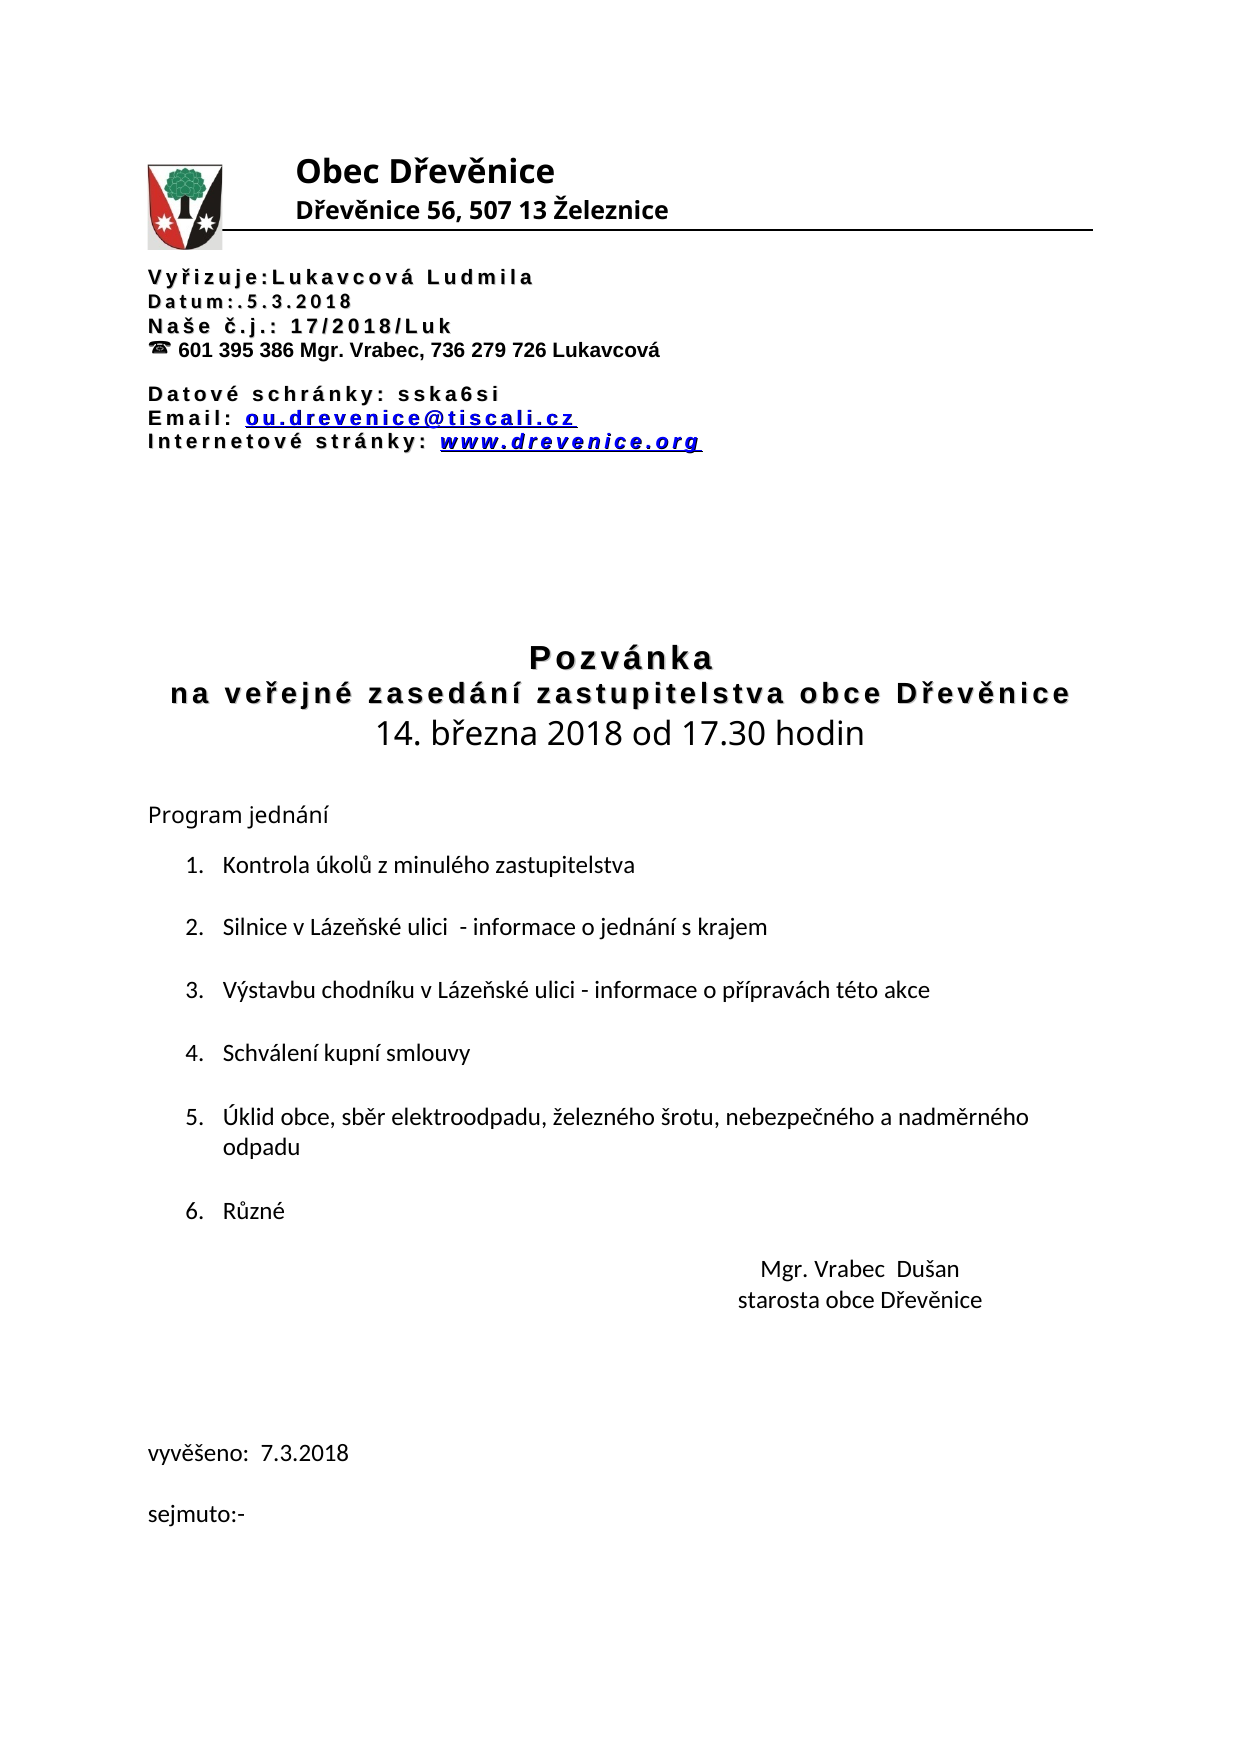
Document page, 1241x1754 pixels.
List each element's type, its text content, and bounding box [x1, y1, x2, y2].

text sejmuto:- [148, 1498, 1093, 1528]
text 601 395 386 Mgr. Vrabec, 736 279 726 Lukavcová [148, 338, 1093, 363]
text Obec Dřevěnice [148, 148, 1093, 193]
text Mgr. Vrabec Dušan [148, 1253, 1093, 1284]
text 14. března 2018 od 17.30 hodin [148, 710, 1093, 755]
title Naše č.j.: 17/2018/Luk [148, 314, 1093, 338]
picture [147, 164, 223, 250]
title Internetové stránky: www.drevenice.org [148, 429, 1093, 453]
title Pozvánka [148, 638, 1093, 676]
title Datové schránky: sska6si [148, 381, 1093, 405]
list Kontrola úkolů z minulého zastupitelstva [185, 850, 1093, 880]
title Vyřizuje:Lukavcová Ludmila [148, 265, 1093, 289]
list Výstavbu chodníku v Lázeňské ulici - informace o přípravách této akce [185, 974, 1093, 1005]
list Schválení kupní smlouvy [185, 1038, 1093, 1068]
list Silnice v Lázeňské ulici - informace o jednání s krajem [185, 911, 1093, 941]
title Datum:.5.3.2018 [148, 289, 1093, 314]
text starosta obce Dřevěnice [148, 1284, 1093, 1314]
list Různé [185, 1195, 1093, 1226]
text Dřevěnice 56, 507 13 Železnice [223, 193, 1093, 229]
text Program jednání [148, 799, 1093, 831]
title na veřejné zasedání zastupitelstva obce Dřevěnice [148, 676, 1093, 710]
title Email: ou.drevenice@tiscali.cz [148, 405, 1093, 429]
list Úklid obce, sběr elektroodpadu, železného šrotu, nebezpečného a nadměrného odpadu [185, 1101, 1093, 1162]
text vyvěšeno: 7.3.2018 [148, 1437, 1093, 1467]
